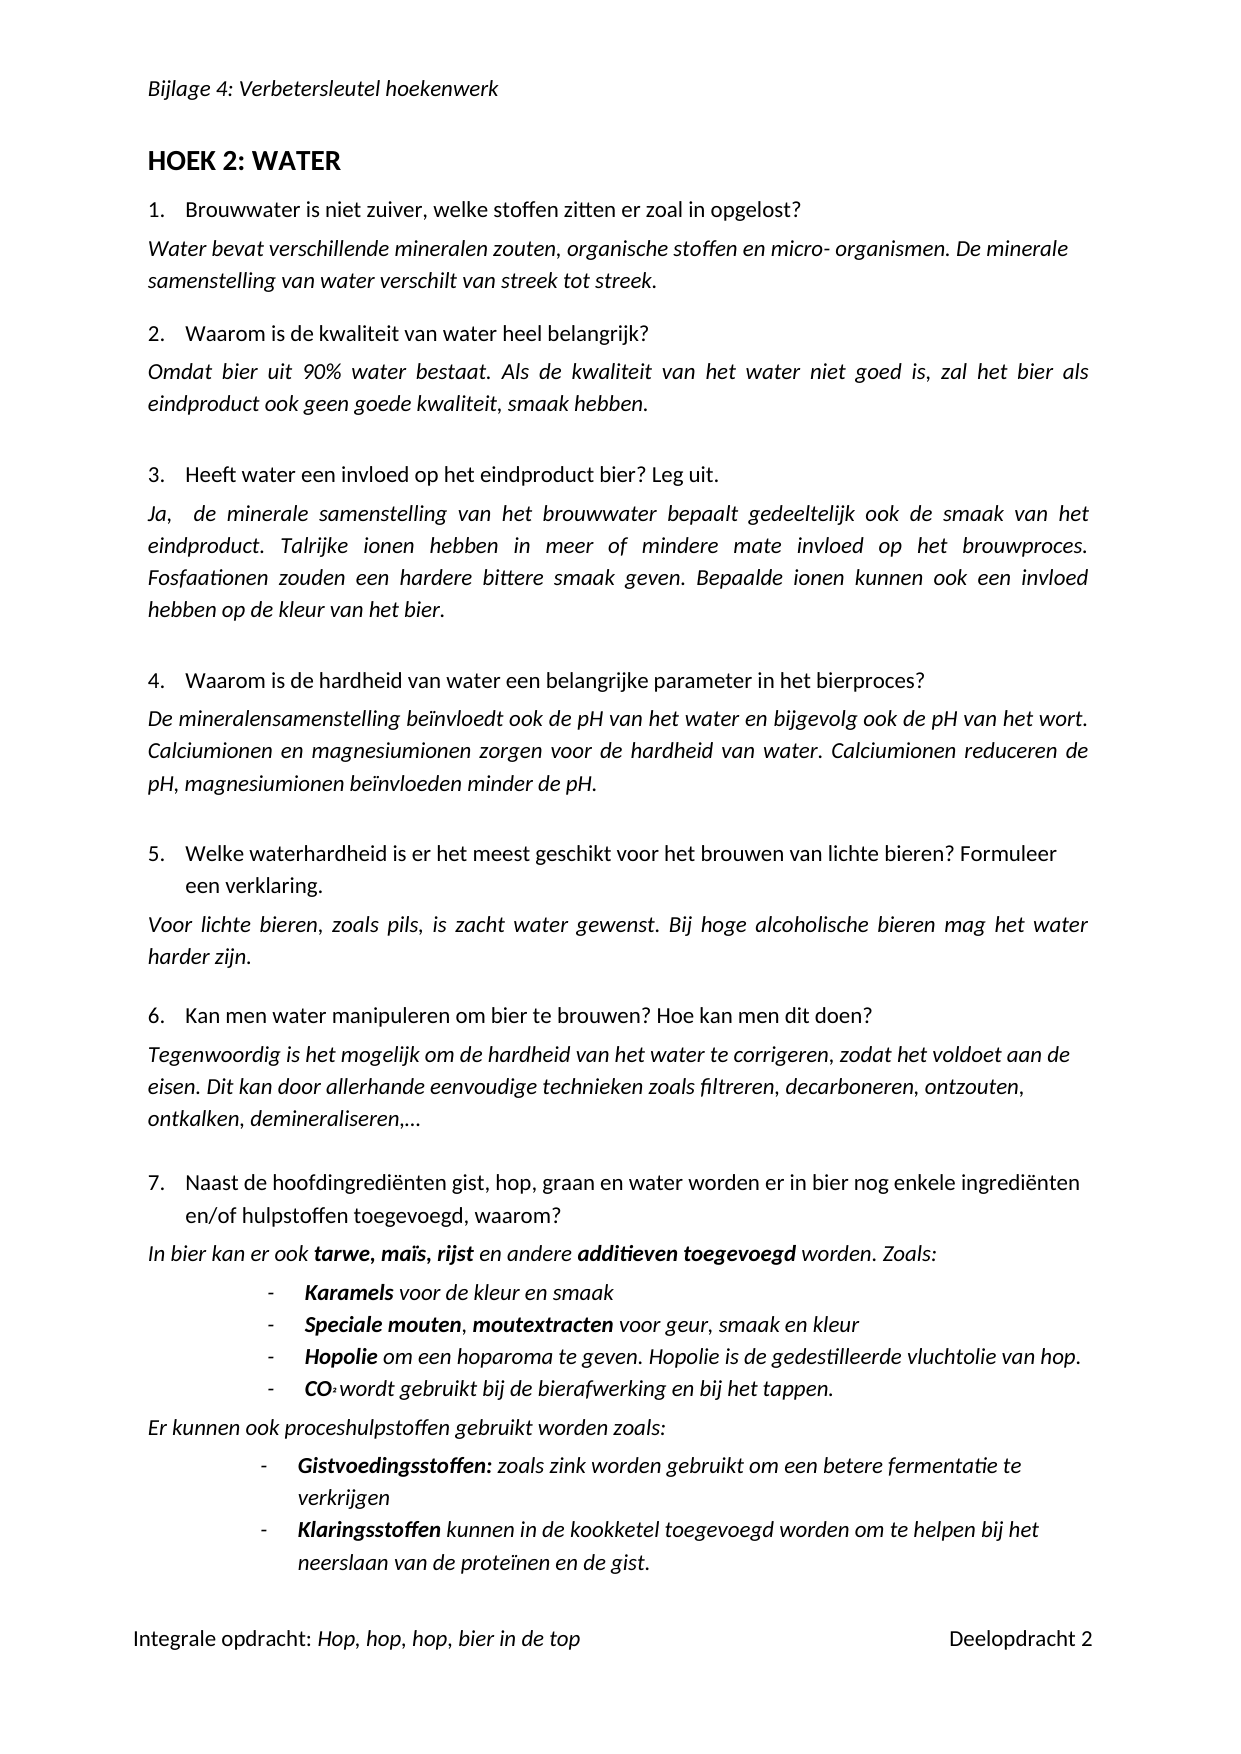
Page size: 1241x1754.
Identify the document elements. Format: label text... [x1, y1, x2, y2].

text In bier kan er ook tarwe, maïs, rijst en andere additieven toegevoegd worden. Zoals: [148, 1239, 1093, 1267]
list Gistvoedingsstoffen: zoals zink worden gebruikt om een betere fermentatie te verkrijgen [260, 1451, 1093, 1511]
text De mineralensamenstelling beïnvloedt ook de pH van het water en bijgevolg ook de pH van het wort. Calciumionen en magnesiumionen zorgen voor de hardheid van water. Calciumionen reduceren de pH, magnesiumionen beïnvloeden minder de pH. [148, 704, 1093, 797]
text Tegenwoordig is het mogelijk om de hardheid van het water te corrigeren, zodat het voldoet aan de eisen. Dit kan door allerhande eenvoudige technieken zoals filtreren, decarboneren, ontzouten, ontkalken, demineraliseren,… [148, 1040, 1093, 1132]
list CO² wordt gebruikt bij de bierafwerking en bij het tappen. [267, 1374, 1093, 1402]
list Karamels voor de kleur en smaak [267, 1278, 1093, 1306]
list Klaringsstoffen kunnen in de kookketel toegevoegd worden om te helpen bij het neerslaan van de proteïnen en de gist. [260, 1515, 1093, 1576]
list Hopolie om een hoparoma te geven. Hopolie is de gedestilleerde vluchtolie van hop. [267, 1342, 1093, 1370]
text Omdat bier uit 90% water bestaat. Als de kwaliteit van het water niet goed is, zal het bier als eindproduct ook geen goede kwaliteit, smaak hebben. [148, 357, 1093, 418]
list Naast de hoofdingrediënten gist, hop, graan en water worden er in bier nog enkele ingrediënten en/of hulpstoffen toegevoegd, waarom? [148, 1168, 1093, 1229]
text Ja, de minerale samenstelling van het brouwwater bepaalt gedeeltelijk ook de smaak van het eindproduct. Talrijke ionen hebben in meer of mindere mate invloed op het brouwproces. Fosfaationen zouden een hardere bittere smaak geven. Bepaalde ionen kunnen ook een invloed hebben op de kleur van het bier. [148, 499, 1093, 623]
list Kan men water manipuleren om bier te brouwen? Hoe kan men dit doen? [148, 1001, 1093, 1029]
list Heeft water een invloed op het eindproduct bier? Leg uit. [148, 460, 1093, 488]
list Waarom is de hardheid van water een belangrijke parameter in het bierproces? [148, 666, 1093, 694]
text Er kunnen ook proceshulpstoffen gebruikt worden zoals: [148, 1413, 1093, 1441]
text HOEK 2: WATER [148, 142, 1093, 177]
list Speciale mouten, moutextracten voor geur, smaak en kleur [267, 1310, 1093, 1338]
text Voor lichte bieren, zoals pils, is zacht water gewenst. Bij hoge alcoholische bieren mag het water harder zijn. [148, 910, 1093, 970]
list Welke waterhardheid is er het meest geschikt voor het brouwen van lichte bieren? Formuleer een verklaring. [148, 839, 1093, 899]
list Waarom is de kwaliteit van water heel belangrijk? [148, 319, 1093, 347]
text Water bevat verschillende mineralen zouten, organische stoffen en micro- organismen. De minerale samenstelling van water verschilt van streek tot streek. [148, 234, 1093, 294]
list Brouwwater is niet zuiver, welke stoffen zitten er zoal in opgelost? [148, 195, 1093, 223]
